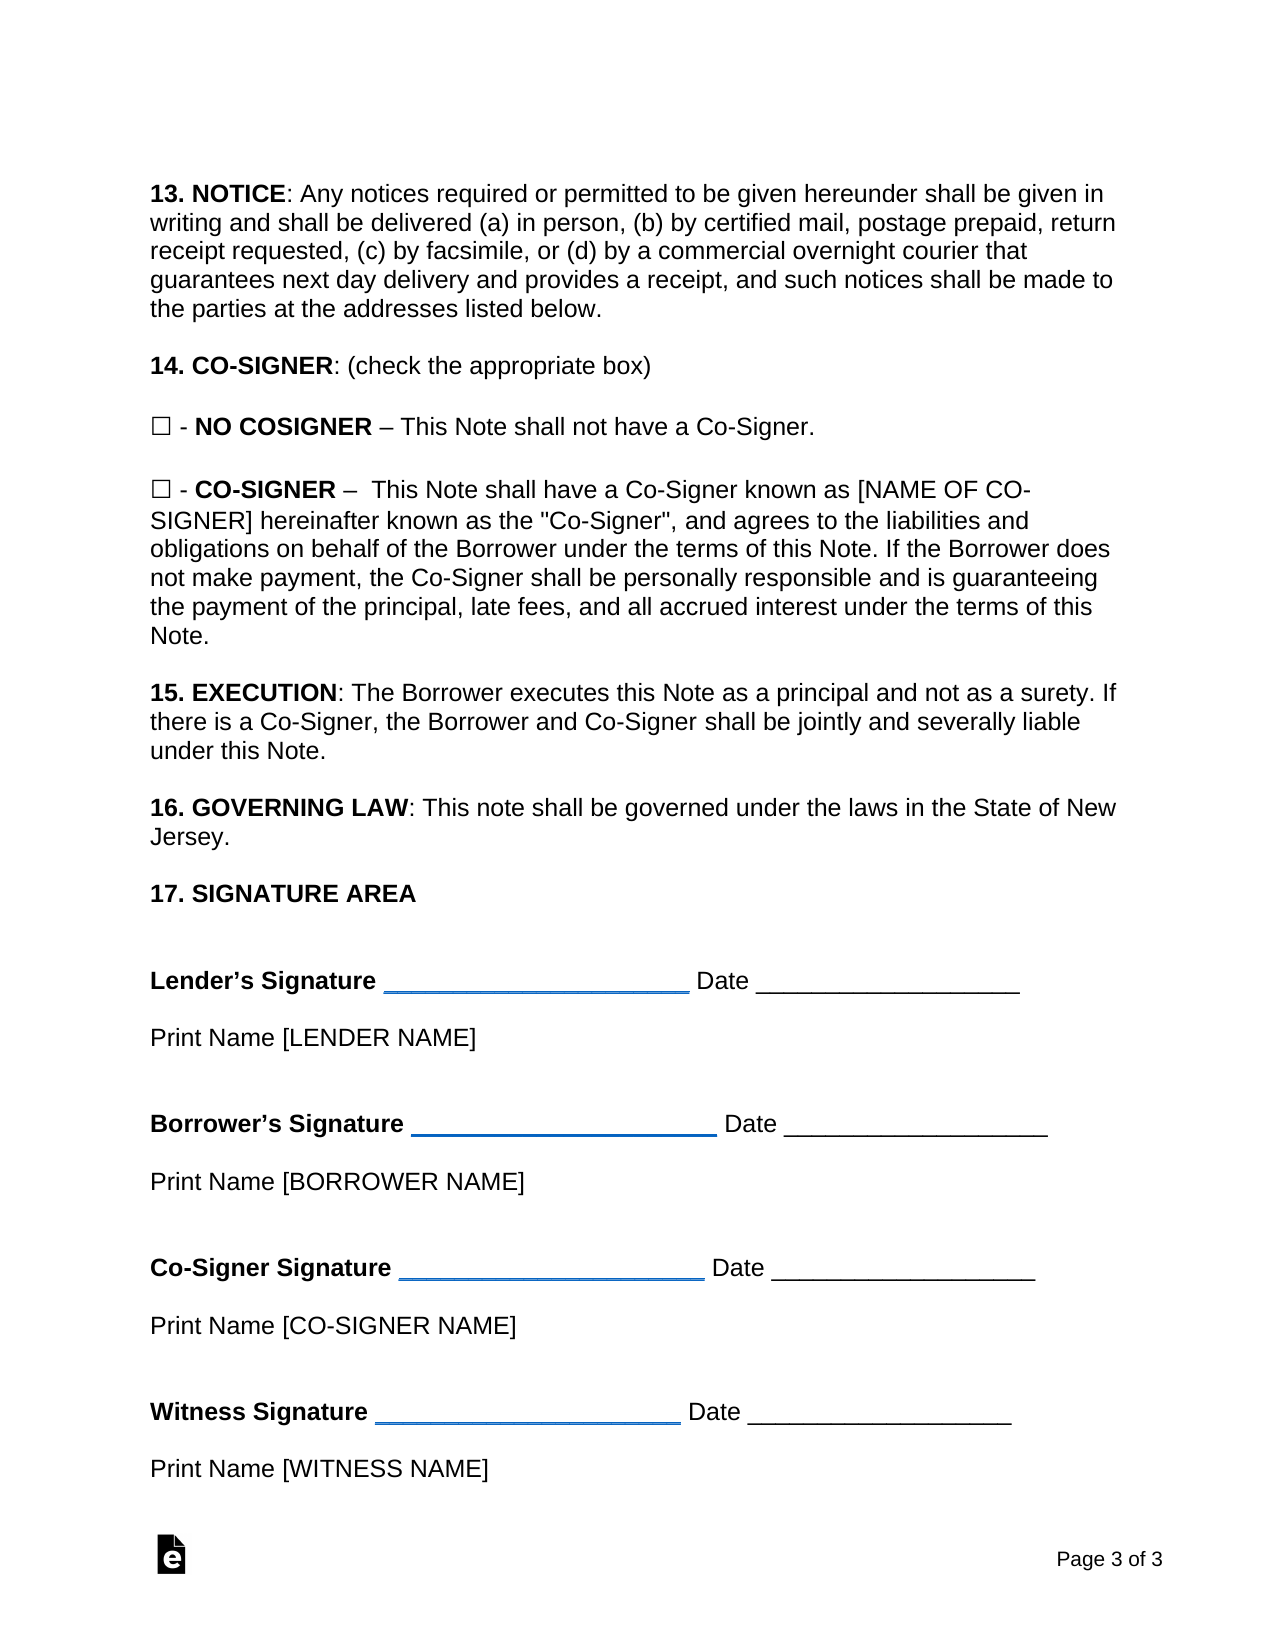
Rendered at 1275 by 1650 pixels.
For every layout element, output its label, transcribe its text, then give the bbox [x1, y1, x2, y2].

text 15. EXECUTION: The Borrower executes this Note as a principal and not as a surety. If there is a Co-Signer, the Borrower and Co-Signer shall be jointly and severally liable under this Note. [150, 678, 1125, 764]
text Print Name [WITNESS NAME] [150, 1454, 1125, 1483]
text 16. GOVERNING LAW: This note shall be governed under the laws in the State of New Jersey. [150, 793, 1125, 851]
text Co-Signer Signature ______________________ Date ___________________ [150, 1253, 1125, 1282]
text ☐ - CO-SIGNER – This Note shall have a Co-Signer known as [NAME OF CO-SIGNER] hereinafter known as the "Co-Signer", and agrees to the liabilities and obligations on behalf of the Borrower under the terms of this Note. If the Borrower does not make payment, the Co-Signer shall be personally responsible and is guaranteeing the payment of the principal, late fees, and all accrued interest under the terms of this Note. [150, 472, 1125, 649]
picture [150, 1533, 192, 1575]
text ☐ - NO COSIGNER – This Note shall not have a Co-Signer. [150, 409, 1125, 443]
text Borrower’s Signature ______________________ Date ___________________ [150, 1109, 1125, 1138]
text Witness Signature ______________________ Date ___________________ [150, 1397, 1125, 1426]
text Print Name [LENDER NAME] [150, 1023, 1125, 1052]
text Print Name [CO-SIGNER NAME] [150, 1311, 1125, 1339]
text Lender’s Signature ______________________ Date ___________________ [150, 966, 1125, 994]
text 17. SIGNATURE AREA [150, 879, 1125, 908]
text Print Name [BORROWER NAME] [150, 1167, 1125, 1196]
text 13. NOTICE: Any notices required or permitted to be given hereunder shall be given in writing and shall be delivered (a) in person, (b) by certified mail, postage prepaid, return receipt requested, (c) by facsimile, or (d) by a commercial overnight courier that guarantees next day delivery and provides a receipt, and such notices shall be made to the parties at the addresses listed below. [150, 179, 1125, 322]
text 14. CO-SIGNER: (check the appropriate box) [150, 351, 1125, 380]
